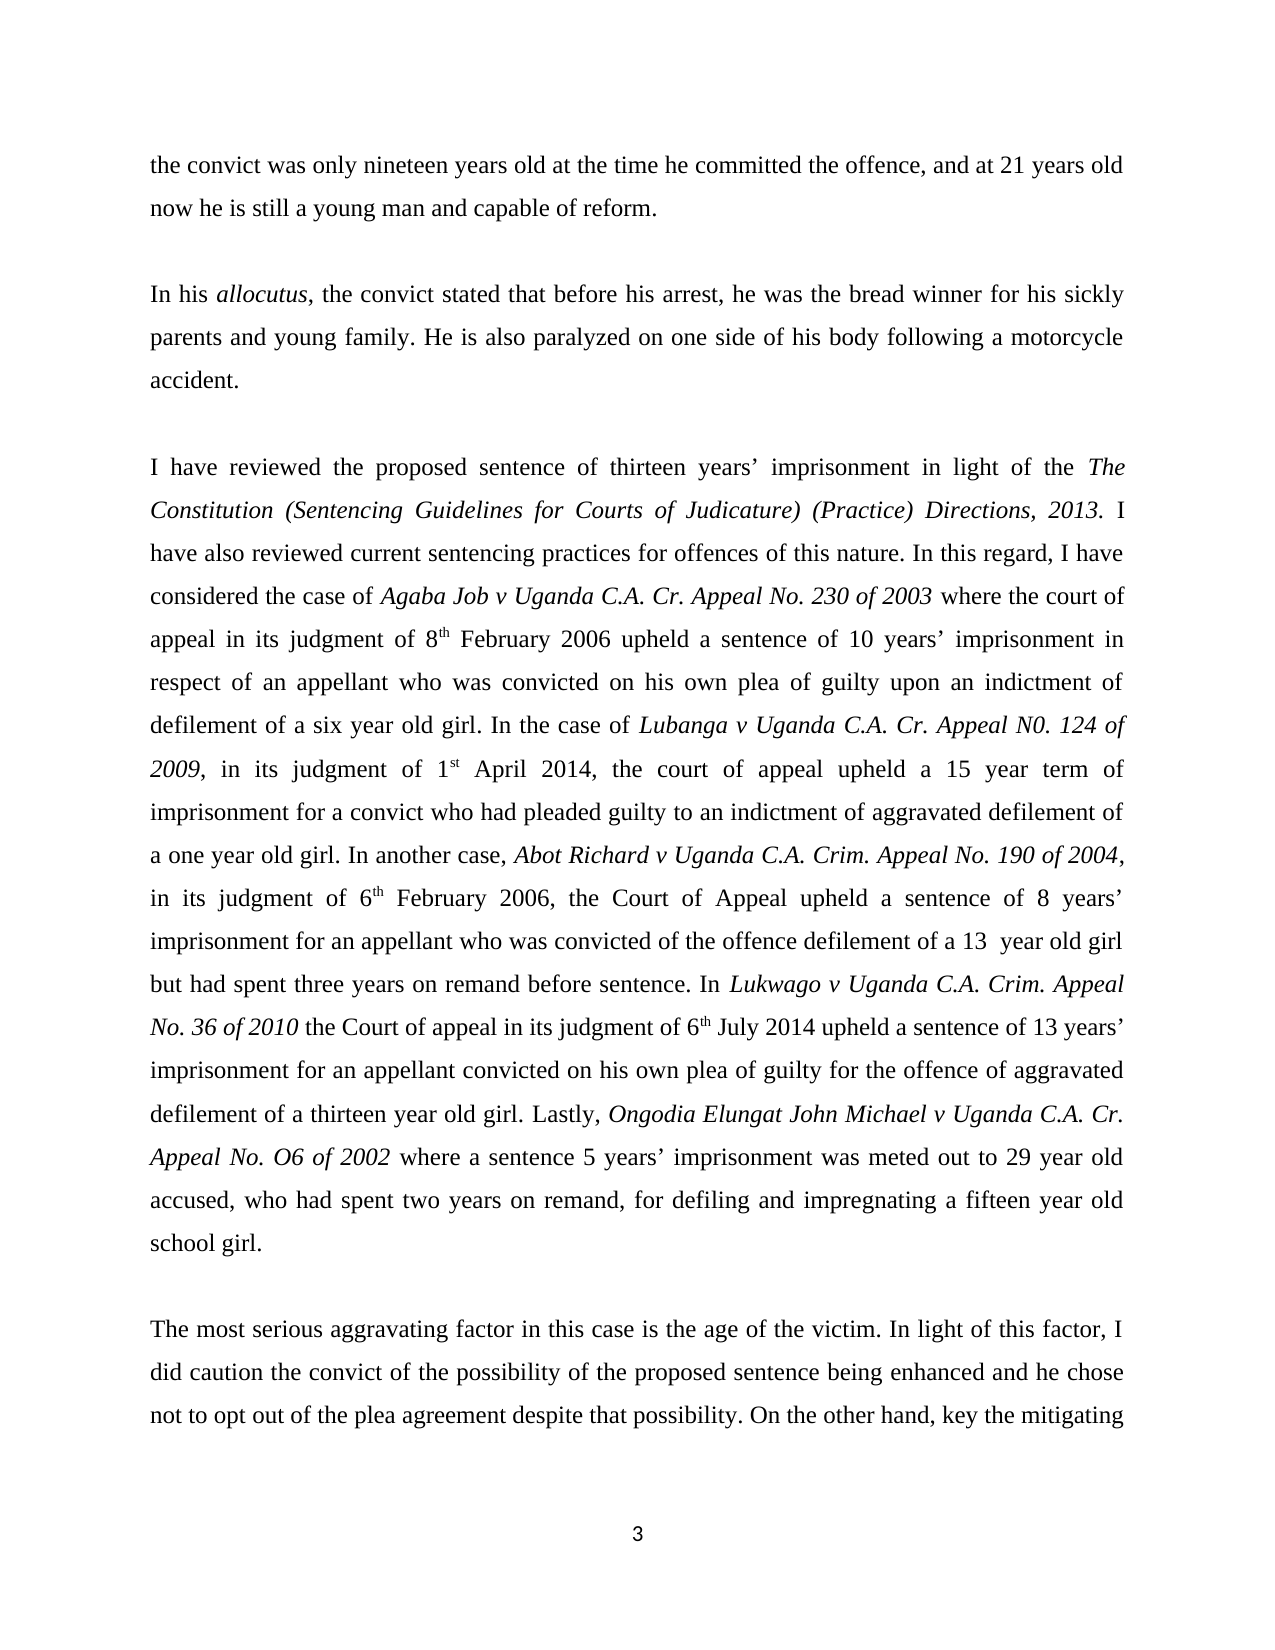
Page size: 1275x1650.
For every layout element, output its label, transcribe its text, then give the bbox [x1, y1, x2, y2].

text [150, 1314, 1125, 1429]
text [150, 150, 1125, 222]
text In his allocutus, the convict stated that before his arrest, he was the bread winner for his sickly parents and young family. He is also paralyzed on one side of his body following a motorcycle accident. [150, 279, 1125, 394]
text I have reviewed the proposed sentence of thirteen years’ imprisonment in light of the The Constitution (Sentencing Guidelines for Courts of Judicature) (Practice) Directions, 2013. I have also reviewed current sentencing practices for offences of this nature. In this regard, I have considered the case of Agaba Job v Uganda C.A. Cr. Appeal No. 230 of 2003 where the court of appeal in its judgment of 8th February 2006 upheld a sentence of 10 years’ imprisonment in respect of an appellant who was convicted on his own plea of guilty upon an indictment of defilement of a six year old girl. In the case of Lubanga v Uganda C.A. Cr. Appeal N0. 124 of 2009, in its judgment of 1st April 2014, the court of appeal upheld a 15 year term of imprisonment for a convict who had pleaded guilty to an indictment of aggravated defilement of a one year old girl. In another case, Abot Richard v Uganda C.A. Crim. Appeal No. 190 of 2004, in its judgment of 6th February 2006, the Court of Appeal upheld a sentence of 8 years’ imprisonment for an appellant who was convicted of the offence defilement of a 13 year old girl but had spent three years on remand before sentence. In Lukwago v Uganda C.A. Crim. Appeal No. 36 of 2010 the Court of appeal in its judgment of 6th July 2014 upheld a sentence of 13 years’ imprisonment for an appellant convicted on his own plea of guilty for the offence of aggravated defilement of a thirteen year old girl. Lastly, Ongodia Elungat John Michael v Uganda C.A. Cr. Appeal No. O6 of 2002 where a sentence 5 years’ imprisonment was meted out to 29 year old accused, who had spent two years on remand, for defiling and impregnating a fifteen year old school girl. [150, 452, 1125, 1257]
